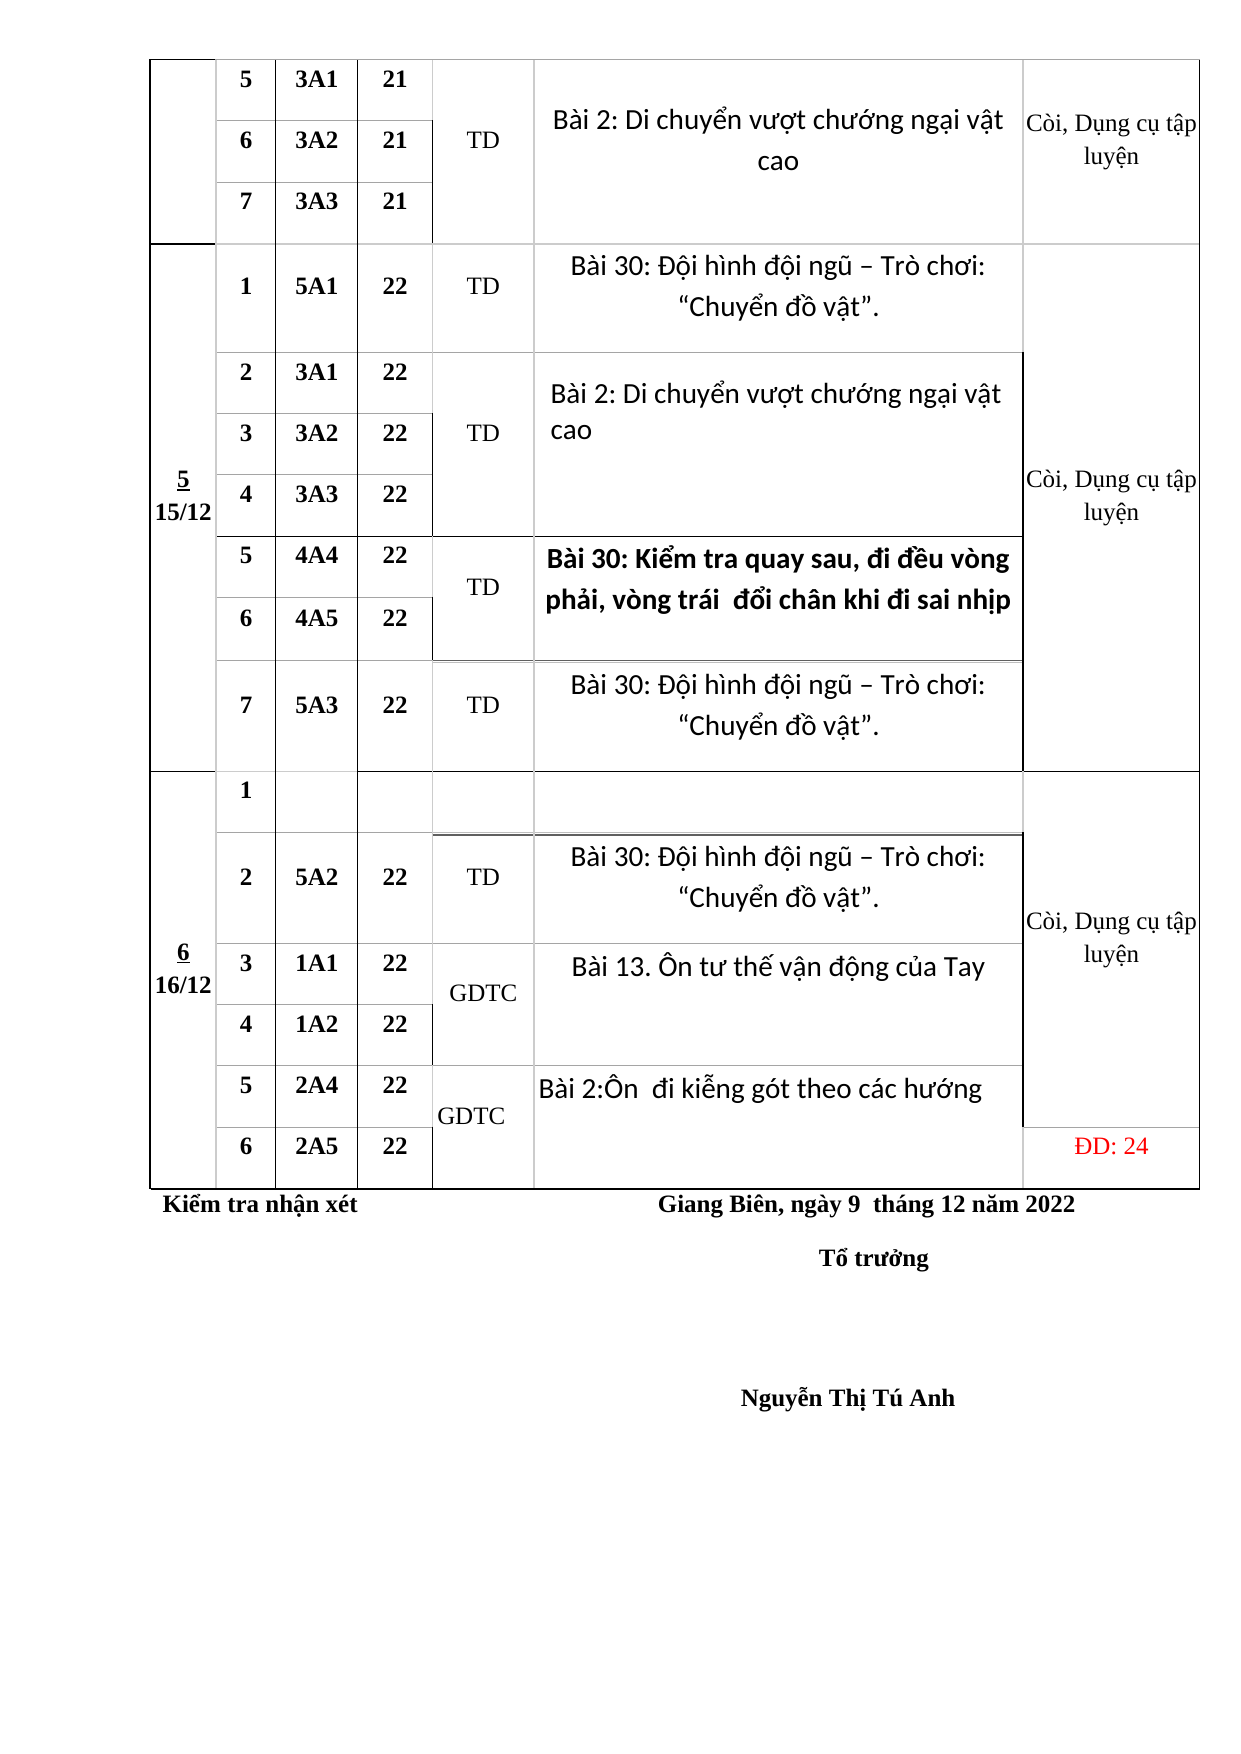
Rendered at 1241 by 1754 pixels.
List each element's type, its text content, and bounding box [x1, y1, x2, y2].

table_cell TD [433, 836, 533, 943]
table_cell 5A2 [276, 833, 357, 943]
table_cell GDTC [433, 944, 533, 1065]
table_cell 5 [217, 60, 275, 120]
table_cell 2A4 [276, 1066, 357, 1127]
table_cell 22 [358, 353, 432, 413]
table_cell 22 [358, 537, 432, 597]
table_cell 22 [358, 1005, 432, 1065]
table_cell 6 [217, 1128, 275, 1188]
table_cell TD [433, 245, 533, 352]
table_cell 3A1 [276, 60, 357, 120]
table_cell 2 [217, 353, 275, 413]
table_cell [276, 772, 357, 832]
table_cell 3A1 [276, 353, 357, 413]
table_cell Bài 13. Ôn tư thế vận động của Tay [535, 944, 1022, 1065]
table_cell [358, 772, 432, 832]
table_cell 22 [358, 475, 432, 536]
text Tổ trưởng [150, 1243, 1181, 1272]
table_cell 3A3 [276, 475, 357, 536]
table_cell Còi, Dụng cụ tập luyện [1024, 772, 1199, 1127]
table_cell Còi, Dụng cụ tập luyện [1024, 245, 1199, 771]
table_cell 6 16/12 [151, 772, 215, 1188]
table_cell 22 [358, 245, 432, 352]
table_cell Bài 2:Ôn đi kiễng gót theo các hướng [535, 1066, 1022, 1188]
table_cell 22 [358, 598, 432, 660]
table_cell 22 [358, 1128, 432, 1188]
table_cell 21 [358, 60, 432, 120]
table_cell 2 [217, 833, 275, 943]
table_cell 5A3 [276, 661, 357, 771]
table_cell 5 15/12 [151, 245, 215, 771]
table_cell 1 [217, 245, 275, 352]
table_cell 3A2 [276, 414, 357, 474]
text Nguyễn Thị Tú Anh [741, 1351, 1181, 1412]
table_cell Bài 30: Đội hình đội ngũ – Trò chơi: “Chuyển đồ vật”. [535, 836, 1022, 943]
table_cell 22 [358, 661, 432, 771]
table_cell 3 [217, 944, 275, 1004]
table_cell 21 [358, 121, 432, 182]
table_cell 1A2 [276, 1005, 357, 1065]
table_cell 22 [358, 944, 432, 1004]
table_cell 4 [217, 1005, 275, 1065]
table_cell 4A4 [276, 537, 357, 597]
table_cell [433, 772, 533, 832]
table_cell 5 [217, 1066, 275, 1127]
table_cell 7 [217, 183, 275, 243]
table_cell 22 [358, 1066, 432, 1127]
table_cell Bài 2: Di chuyển vượt chướng ngại vật cao [535, 60, 1022, 243]
table_cell 1 [217, 772, 275, 832]
table_cell 5A1 [276, 245, 357, 352]
table_cell Bài 30: Đội hình đội ngũ – Trò chơi: “Chuyển đồ vật”. [535, 663, 1022, 771]
table_cell TD [433, 60, 533, 243]
table_cell Còi, Dụng cụ tập luyện [1024, 60, 1199, 243]
table_cell TD [433, 663, 533, 771]
table_cell 21 [358, 183, 432, 243]
table_cell ĐD: 24 [1024, 1128, 1199, 1188]
table_cell 6 [217, 121, 275, 182]
text Kiểm tra nhận xét Giang Biên, ngày 9 tháng 12 năm 2022 [150, 1189, 1181, 1218]
table_cell 4 [217, 475, 275, 536]
table_cell 4A5 [276, 598, 357, 660]
table_cell 3A2 [276, 121, 357, 182]
table_cell 3 [217, 414, 275, 474]
table_cell 7 [217, 661, 275, 771]
table_cell 22 [358, 833, 432, 943]
table_cell TD [433, 353, 533, 536]
table_cell Bài 2: Di chuyển vượt chướng ngại vật cao [535, 353, 1022, 536]
table_cell [535, 772, 1022, 832]
table_cell 1A1 [276, 944, 357, 1004]
table_cell 3A3 [276, 183, 357, 243]
table_cell Bài 30: Đội hình đội ngũ – Trò chơi: “Chuyển đồ vật”. [535, 245, 1022, 352]
table_cell 22 [358, 414, 432, 474]
table_cell 6 [217, 598, 275, 660]
table_cell 5 [217, 537, 275, 597]
table_cell Bài 30: Kiểm tra quay sau, đi đều vòng phải, vòng trái đổi chân khi đi sai nhịp [535, 537, 1022, 660]
table_cell GDTC [433, 1066, 533, 1188]
table_cell 2A5 [276, 1128, 357, 1188]
table_cell TD [433, 537, 533, 660]
